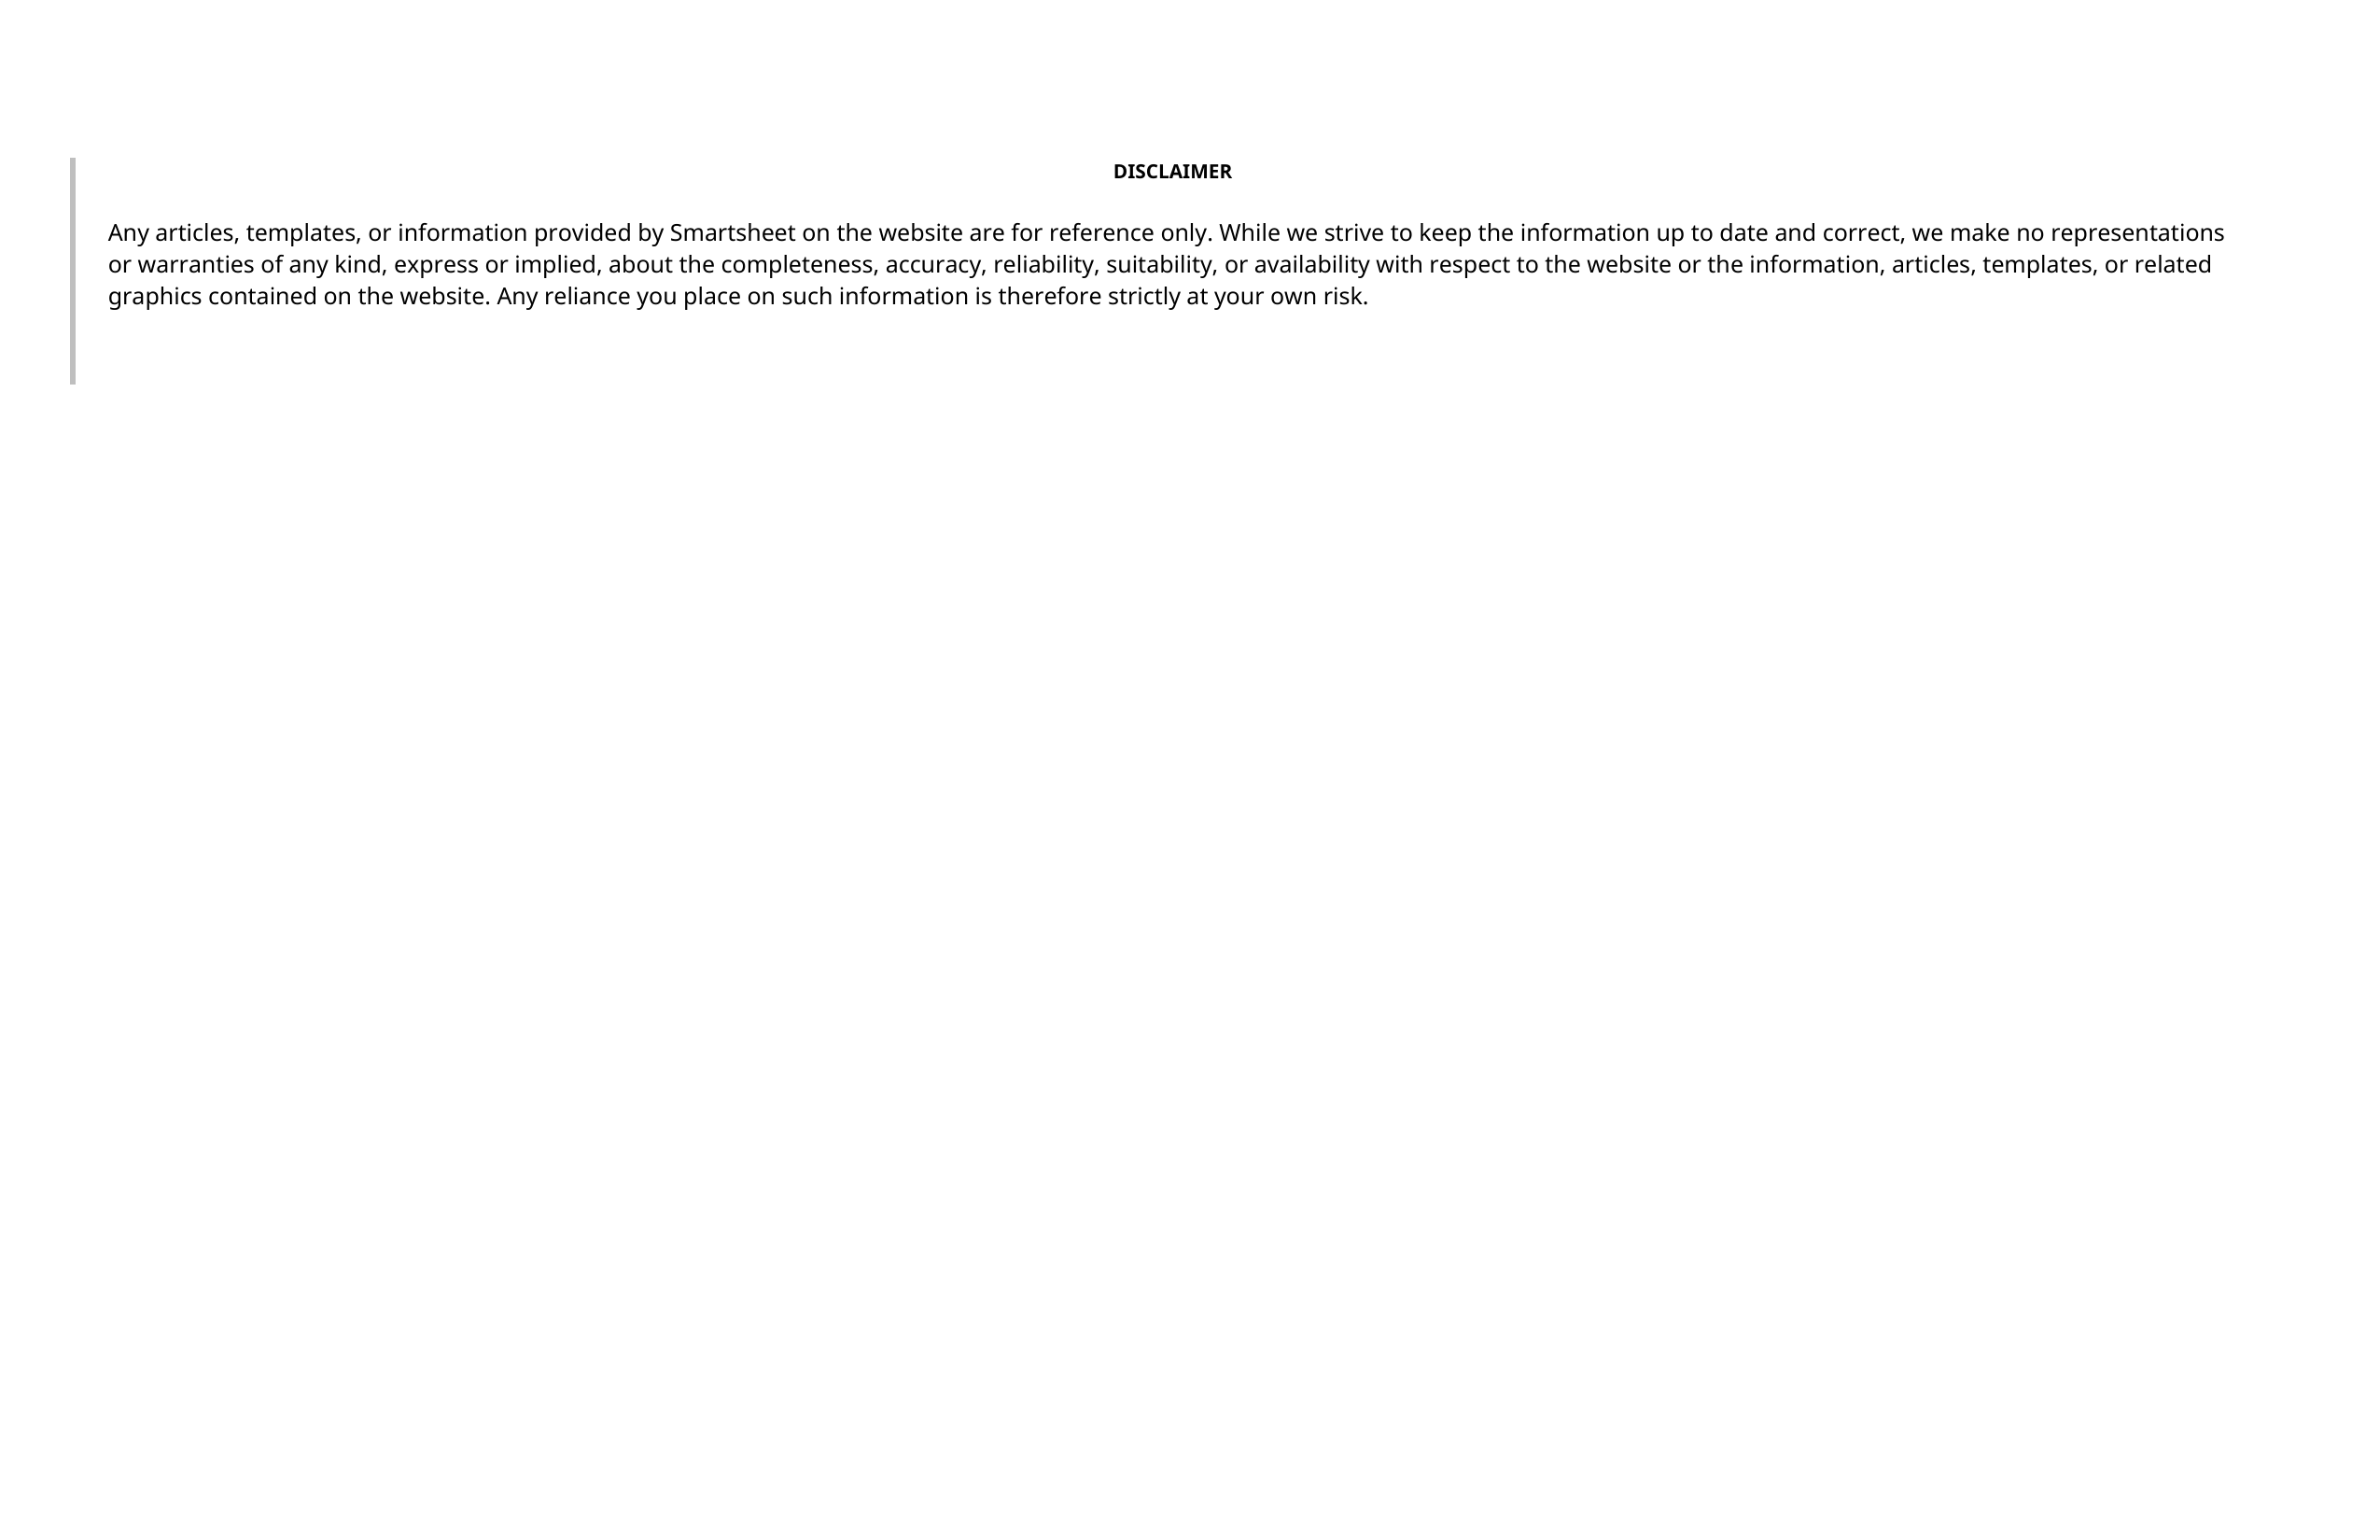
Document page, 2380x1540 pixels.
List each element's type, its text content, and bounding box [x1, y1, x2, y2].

table_header DISCLAIMER Any articles, templates, or information provided by Smartsheet on the website are for reference only. While we strive to keep the information up to date and correct, we make no representations or warranties of any kind, express or implied, about the completeness, accuracy, reliability, suitability, or availability with respect to the website or the information, articles, templates, or related graphics contained on the website. Any reliance you place on such information is therefore strictly at your own risk. [76, 158, 2248, 385]
